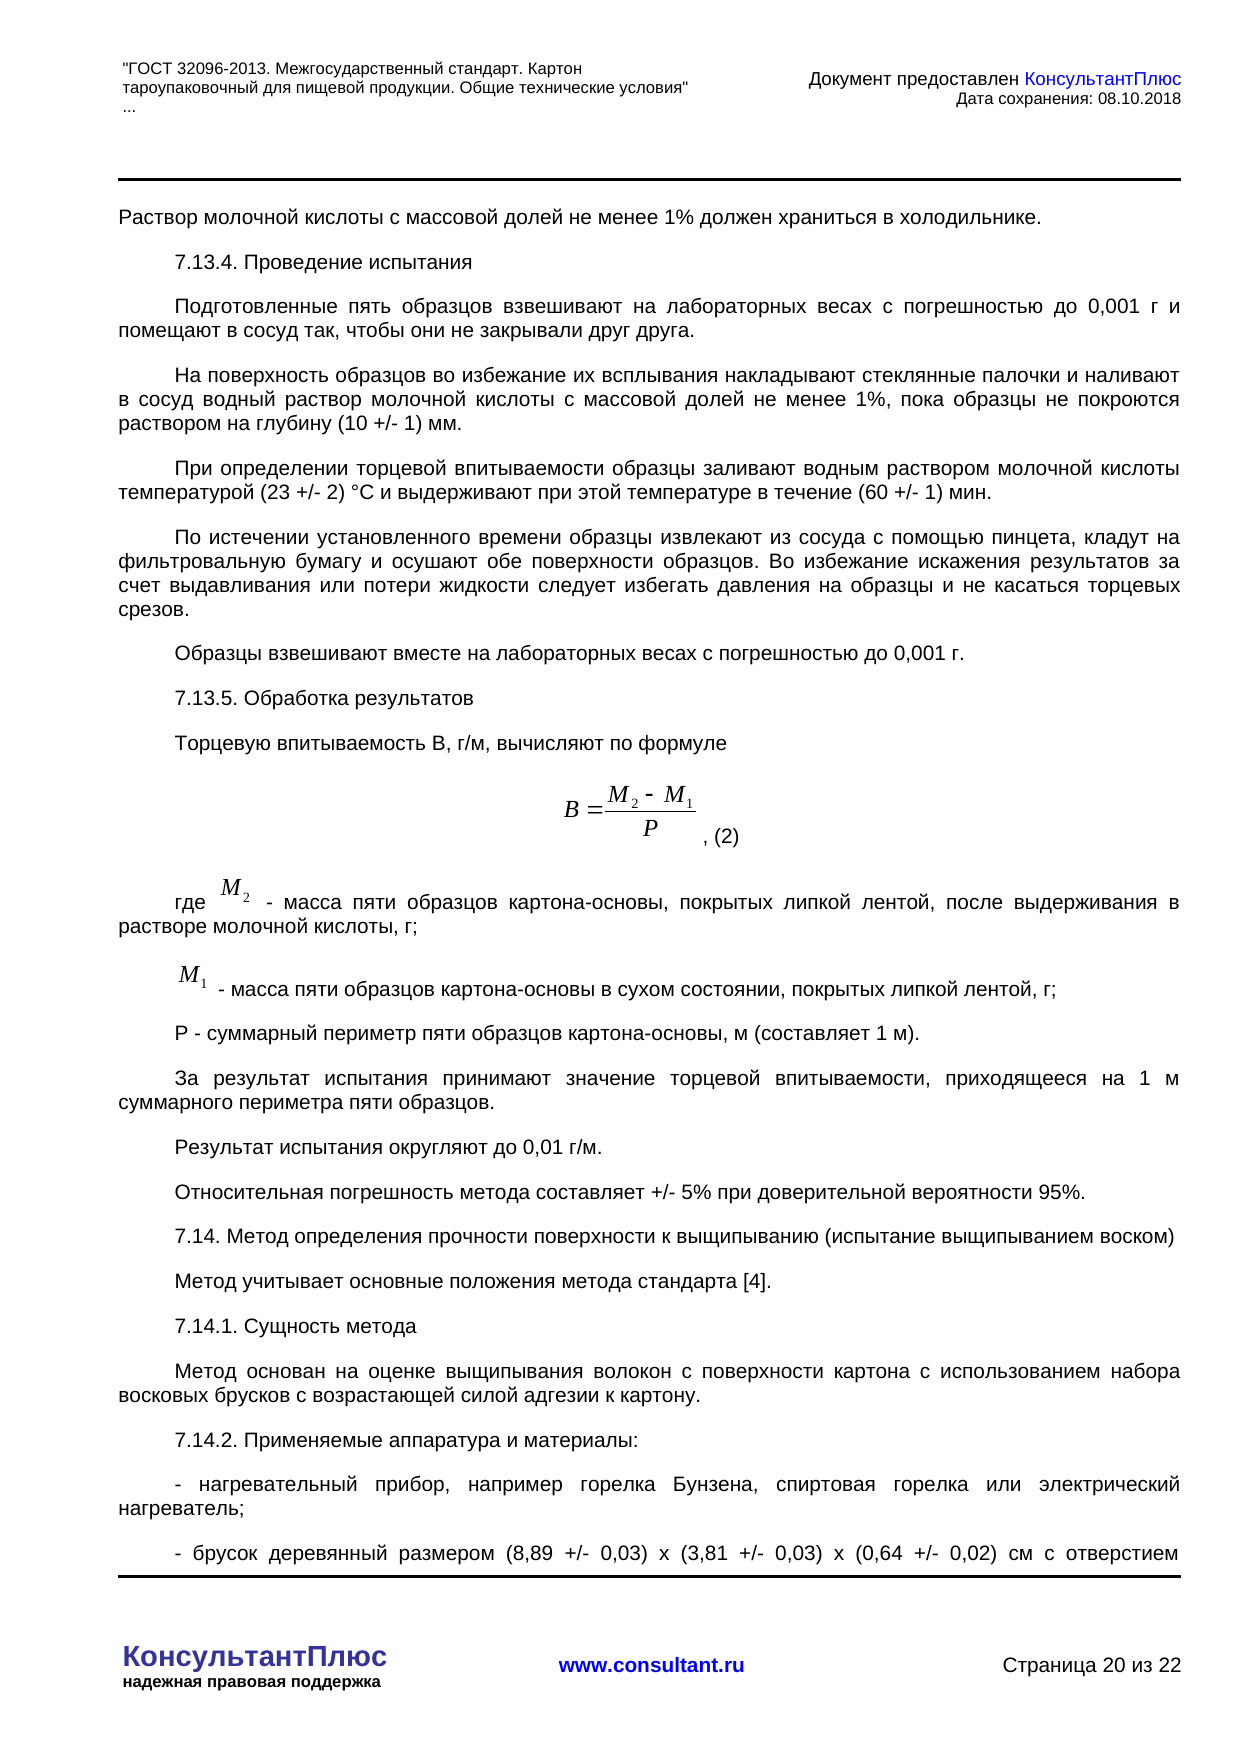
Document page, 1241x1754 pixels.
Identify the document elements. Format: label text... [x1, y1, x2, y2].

text При определении торцевой впитываемости образцы заливают водным раствором молочной кислоты температурой (23 +/- 2) °C и выдерживают при этой температуре в течение (60 +/- 1) мин. [118, 456, 1181, 504]
text Метод основан на оценке выщипывания волокон с поверхности картона с использованием набора восковых брусков с возрастающей силой адгезии к картону. [118, 1359, 1181, 1407]
text По истечении установленного времени образцы извлекают из сосуда с помощью пинцета, кладут на фильтровальную бумагу и осушают обе поверхности образцов. Во избежание искажения результатов за счет выдавливания или потери жидкости следует избегать давления на образцы и не касаться торцевых срезов. [118, 524, 1181, 620]
text P - суммарный периметр пяти образцов картона-основы, м (составляет 1 м). [118, 1021, 1181, 1045]
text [118, 1541, 1181, 1565]
text Образцы взвешивают вместе на лабораторных весах с погрешностью до 0,001 г. [118, 641, 1181, 665]
text Относительная погрешность метода составляет +/- 5% при доверительной вероятности 95%. [118, 1179, 1181, 1203]
text Торцевую впитываемость B, г/м, вычисляют по формуле [118, 731, 1181, 755]
text Метод учитывает основные положения метода стандарта [4]. [118, 1269, 1181, 1293]
text 7.13.4. Проведение испытания [118, 249, 1181, 273]
text где - масса пяти образцов картона-основы, покрытых липкой лентой, после выдерживания в растворе молочной кислоты, г; [118, 871, 1181, 937]
text - нагревательный прибор, например горелка Бунзена, спиртовая горелка или электрический нагреватель; [118, 1472, 1181, 1520]
text На поверхность образцов во избежание их всплывания накладывают стеклянные палочки и наливают в сосуд водный раствор молочной кислоты с массовой долей не менее 1%, пока образцы не покроются раствором на глубину (10 +/- 1) мм. [118, 363, 1181, 435]
text 7.13.5. Обработка результатов [118, 686, 1181, 710]
text Подготовленные пять образцов взвешивают на лабораторных весах с погрешностью до 0,001 г и помещают в сосуд так, чтобы они не закрывали друг друга. [118, 294, 1181, 342]
text - масса пяти образцов картона-основы в сухом состоянии, покрытых липкой лентой, г; [118, 958, 1181, 1000]
text За результат испытания принимают значение торцевой впитываемости, приходящееся на 1 м суммарного периметра пяти образцов. [118, 1066, 1181, 1114]
text 7.14.1. Сущность метода [118, 1314, 1181, 1338]
text 7.14.2. Применяемые аппаратура и материалы: [118, 1427, 1181, 1451]
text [118, 205, 1181, 229]
text , (2) [118, 779, 1181, 847]
text Результат испытания округляют до 0,01 г/м. [118, 1135, 1181, 1159]
text 7.14. Метод определения прочности поверхности к выщипыванию (испытание выщипыванием воском) [118, 1224, 1181, 1248]
